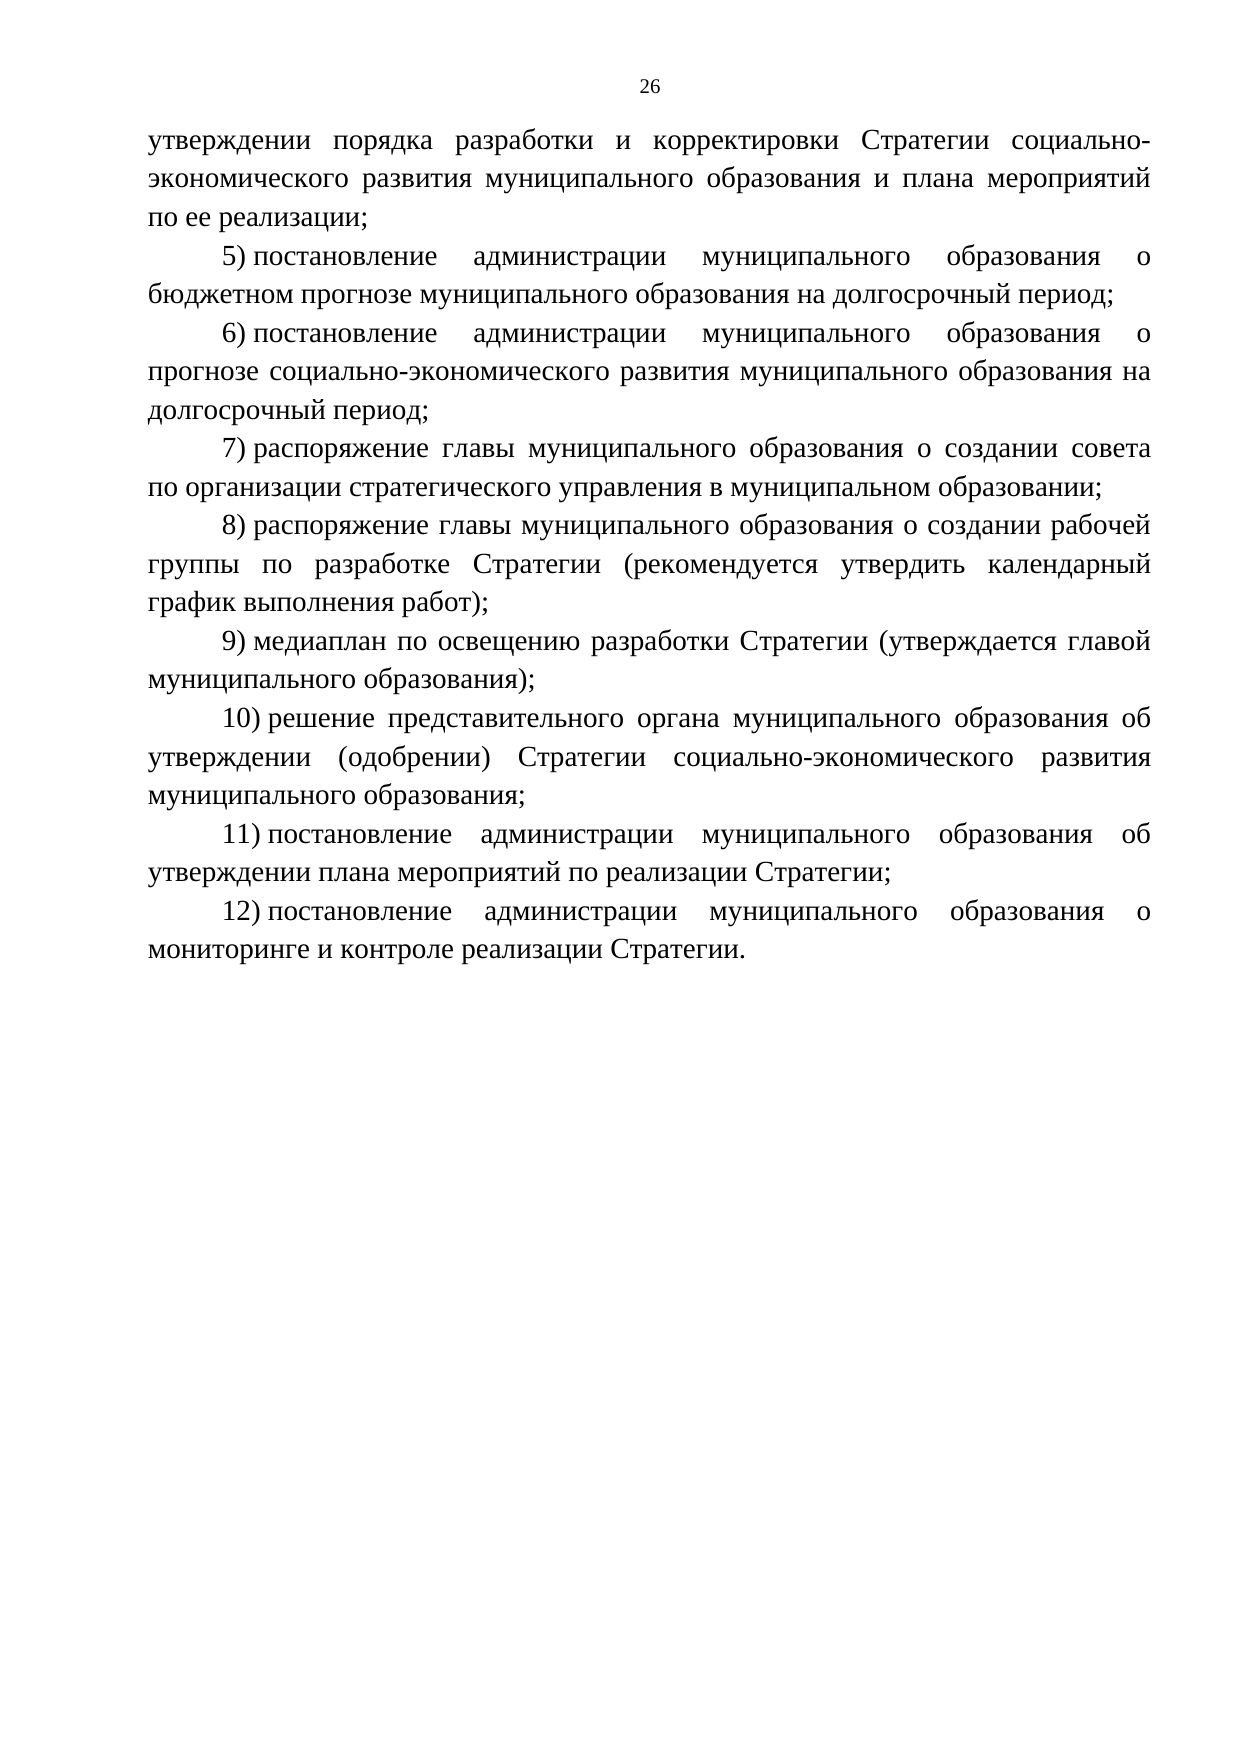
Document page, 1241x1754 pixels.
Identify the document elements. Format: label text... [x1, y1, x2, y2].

text 12) постановление администрации муниципального образования о мониторинге и контроле реализации Стратегии. [148, 893, 1152, 965]
text 11) постановление администрации муниципального образования об утверждении плана мероприятий по реализации Стратегии; [148, 816, 1152, 888]
text 6) постановление администрации муниципального образования о прогнозе социально-экономического развития муниципального образования на долгосрочный период; [148, 315, 1152, 425]
text 7) распоряжение главы муниципального образования о создании совета по организации стратегического управления в муниципальном образовании; [148, 430, 1152, 502]
text 5) постановление администрации муниципального образования о бюджетном прогнозе муниципального образования на долгосрочный период; [148, 238, 1152, 310]
text 8) распоряжение главы муниципального образования о создании рабочей группы по разработке Стратегии (рекомендуется утвердить календарный график выполнения работ); [148, 507, 1152, 618]
text 9) медиаплан по освещению разработки Стратегии (утверждается главой муниципального образования); [148, 623, 1152, 695]
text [148, 122, 1152, 233]
text 10) решение представительного органа муниципального образования об утверждении (одобрении) Стратегии социально-экономического развития муниципального образования; [148, 700, 1152, 811]
